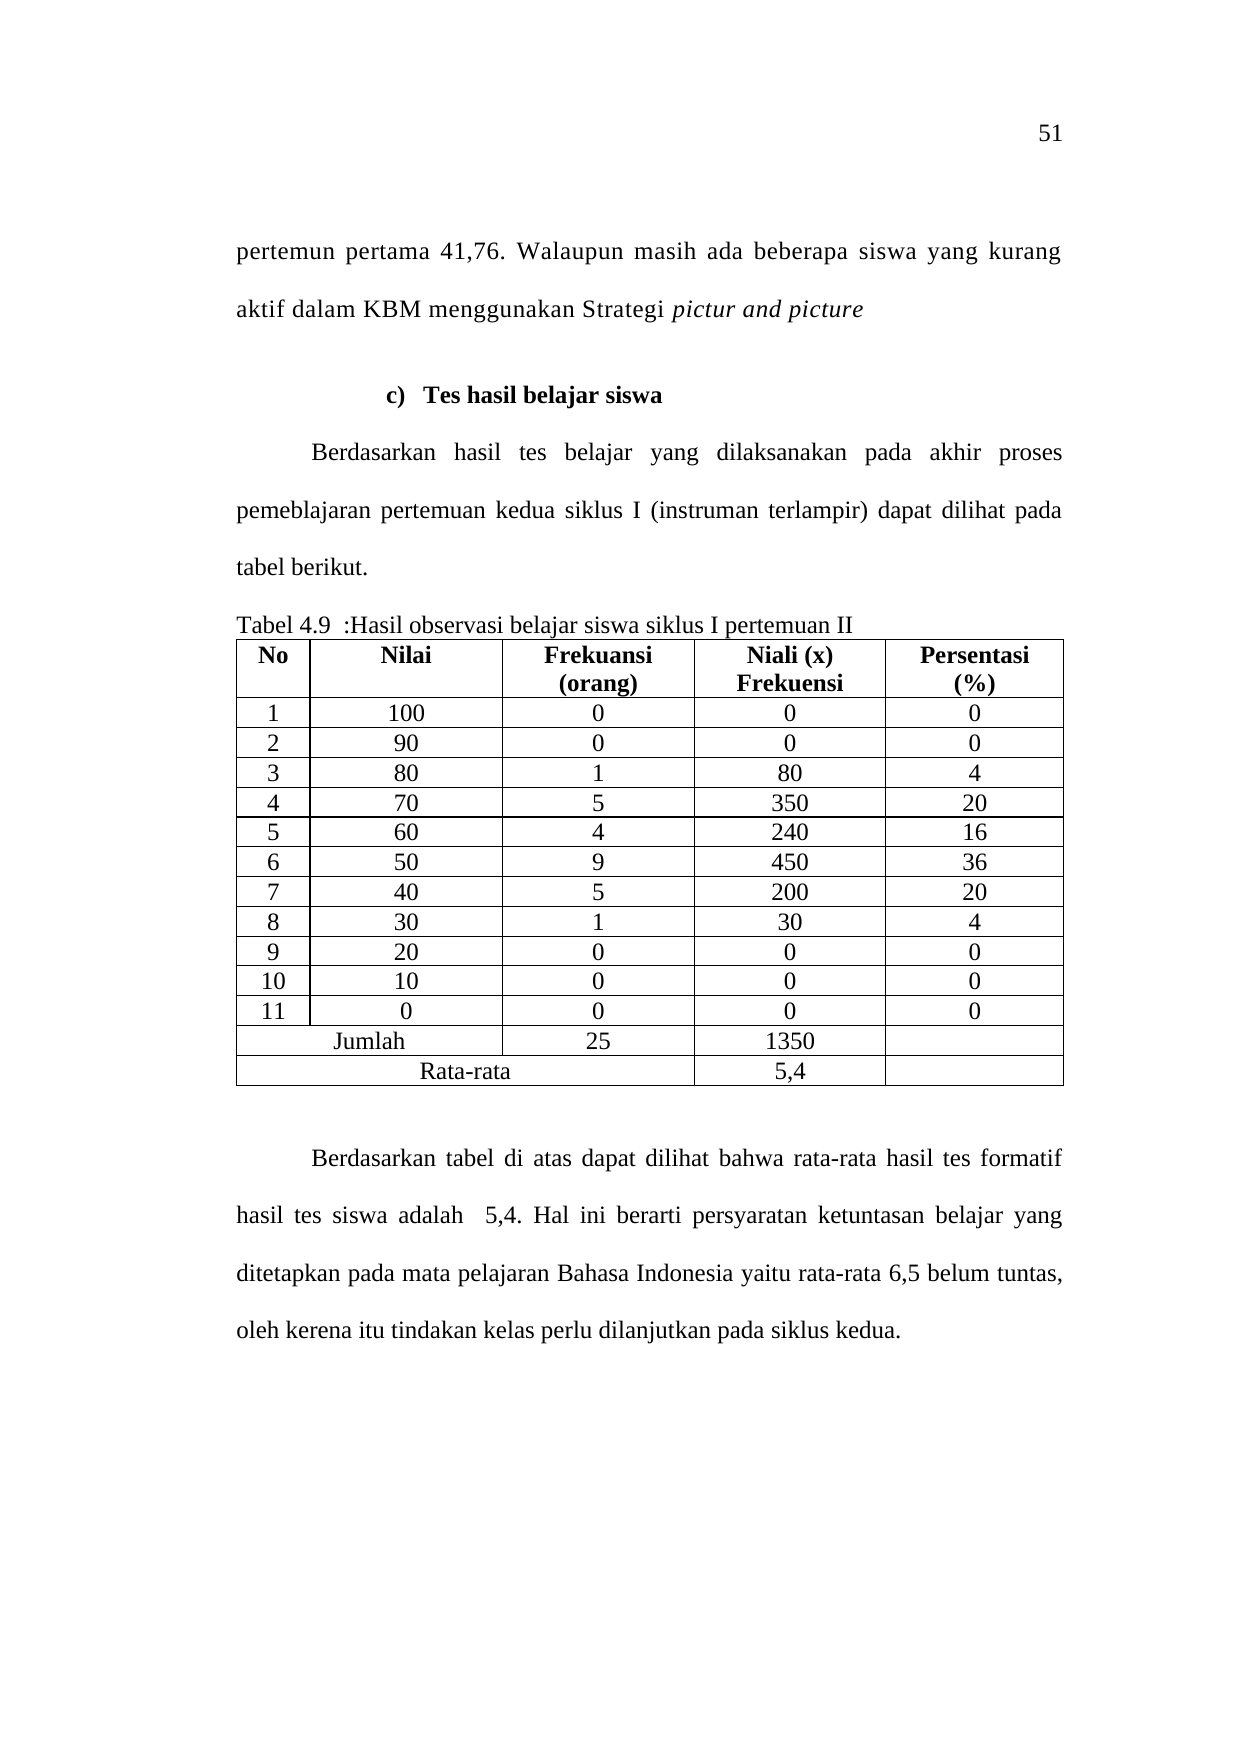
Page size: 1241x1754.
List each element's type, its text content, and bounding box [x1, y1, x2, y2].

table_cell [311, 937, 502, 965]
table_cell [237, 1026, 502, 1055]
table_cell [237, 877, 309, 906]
text Tabel 4.9 :Hasil observasi belajar siswa siklus I pertemuan II [236, 610, 1063, 639]
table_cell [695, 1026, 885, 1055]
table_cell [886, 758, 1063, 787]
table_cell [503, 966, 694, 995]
text Berdasarkan tabel di atas dapat dilihat bahwa rata-rata hasil tes formatif hasil tes siswa adalah 5,4. Hal ini berarti persyaratan ketuntasan belajar yang ditetapkan pada mata pelajaran Bahasa Indonesia yaitu rata-rata 6,5 belum tuntas, oleh kerena itu tindakan kelas perlu dilanjutkan pada siklus kedua. [236, 1143, 1063, 1344]
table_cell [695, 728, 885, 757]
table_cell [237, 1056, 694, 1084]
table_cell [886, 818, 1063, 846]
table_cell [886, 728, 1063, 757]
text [236, 236, 1063, 322]
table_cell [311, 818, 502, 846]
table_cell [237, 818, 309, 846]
text Berdasarkan hasil tes belajar yang dilaksanakan pada akhir proses pemeblajaran pertemuan kedua siklus I (instruman terlampir) dapat dilihat pada tabel berikut. [236, 437, 1063, 581]
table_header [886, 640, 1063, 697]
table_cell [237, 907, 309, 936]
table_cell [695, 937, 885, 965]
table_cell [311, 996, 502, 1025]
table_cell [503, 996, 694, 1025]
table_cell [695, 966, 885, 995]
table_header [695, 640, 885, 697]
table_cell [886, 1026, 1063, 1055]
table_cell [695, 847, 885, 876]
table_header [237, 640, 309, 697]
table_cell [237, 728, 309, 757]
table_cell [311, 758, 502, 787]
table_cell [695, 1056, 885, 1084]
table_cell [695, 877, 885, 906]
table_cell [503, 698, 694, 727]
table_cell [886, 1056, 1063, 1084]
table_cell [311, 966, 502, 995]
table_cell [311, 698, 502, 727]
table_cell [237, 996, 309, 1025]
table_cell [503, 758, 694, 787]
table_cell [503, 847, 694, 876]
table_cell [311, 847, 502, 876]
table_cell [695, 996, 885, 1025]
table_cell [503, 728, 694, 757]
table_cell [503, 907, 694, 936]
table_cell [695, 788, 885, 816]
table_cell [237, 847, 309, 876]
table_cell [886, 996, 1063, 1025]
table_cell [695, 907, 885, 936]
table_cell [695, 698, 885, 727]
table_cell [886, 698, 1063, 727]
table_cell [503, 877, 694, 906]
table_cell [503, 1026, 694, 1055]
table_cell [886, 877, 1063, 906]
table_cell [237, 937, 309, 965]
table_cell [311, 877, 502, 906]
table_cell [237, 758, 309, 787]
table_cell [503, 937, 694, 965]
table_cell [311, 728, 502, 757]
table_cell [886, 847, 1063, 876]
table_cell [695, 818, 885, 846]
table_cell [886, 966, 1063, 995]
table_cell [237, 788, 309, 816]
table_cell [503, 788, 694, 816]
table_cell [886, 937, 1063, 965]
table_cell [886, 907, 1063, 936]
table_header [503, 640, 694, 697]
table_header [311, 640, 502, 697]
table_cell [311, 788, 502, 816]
list Tes hasil belajar siswa [386, 380, 1063, 409]
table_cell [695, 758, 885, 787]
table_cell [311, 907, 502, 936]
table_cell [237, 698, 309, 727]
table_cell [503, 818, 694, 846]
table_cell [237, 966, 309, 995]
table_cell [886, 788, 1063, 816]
